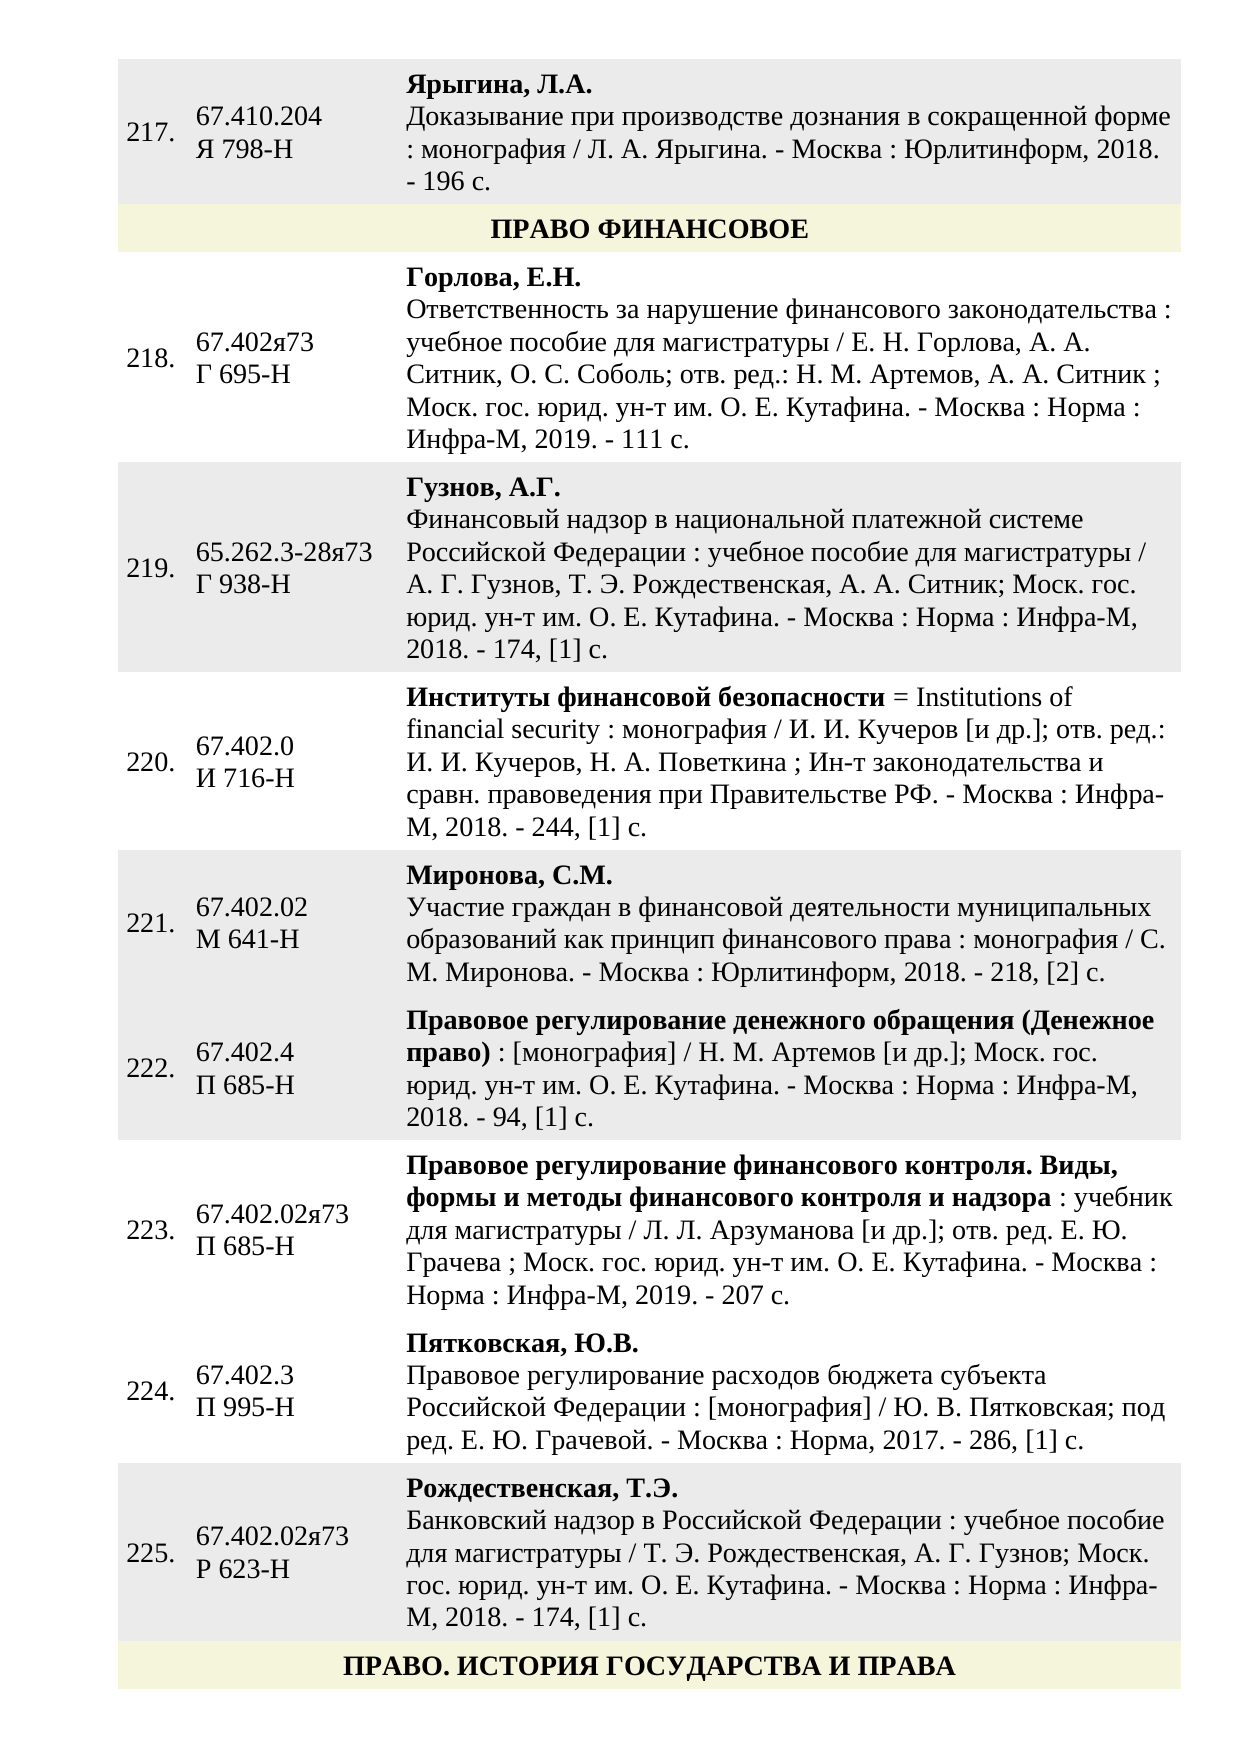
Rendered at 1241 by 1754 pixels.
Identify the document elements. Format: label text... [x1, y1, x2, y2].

table_cell 67.402.0 И 716-Н [188, 672, 398, 850]
table_cell 67.402.02 М 641-Н [188, 850, 398, 995]
table_cell Миронова, С.М. Участие граждан в финансовой деятельности муниципальных образований как принцип финансового права : монография / С. М. Миронова. - Москва : Юрлитинформ, 2018. - 218, [2] с. [398, 850, 1181, 995]
table_cell Институты финансовой безопасности = Institutions of financial security : монография / И. И. Кучеров [и др.]; отв. ред.: И. И. Кучеров, Н. А. Поветкина ; Ин-т законодательства и сравн. правоведения при Правительстве РФ. - Москва : Инфра-М, 2018. - 244, [1] с. [398, 672, 1181, 850]
table_cell Ярыгина, Л.А. Доказывание при производстве дознания в сокращенной форме : монография / Л. А. Ярыгина. - Москва : Юрлитинформ, 2018. - 196 с. [398, 59, 1181, 204]
table_cell ПРАВО. ИСТОРИЯ ГОСУДАРСТВА И ПРАВА [118, 1641, 1181, 1689]
table_cell 221. [118, 850, 188, 995]
table_cell Горлова, Е.Н. Ответственность за нарушение финансового законодательства : учебное пособие для магистратуры / Е. Н. Горлова, А. А. Ситник, О. С. Соболь; отв. ред.: Н. М. Артемов, А. А. Ситник ; Моск. гос. юрид. ун-т им. О. Е. Кутафина. - Москва : Норма : Инфра-М, 2019. - 111 с. [398, 252, 1181, 462]
table_cell 67.402.02я73 П 685-Н [188, 1140, 398, 1318]
table_cell 65.262.3-28я73 Г 938-Н [188, 462, 398, 672]
table_cell 67.402я73 Г 695-Н [188, 252, 398, 462]
table_cell Правовое регулирование денежного обращения (Денежное право) : [монография] / Н. М. Артемов [и др.]; Моск. гос. юрид. ун-т им. О. Е. Кутафина. - Москва : Норма : Инфра-М, 2018. - 94, [1] с. [398, 995, 1181, 1140]
table_cell 223. [118, 1140, 188, 1318]
table_cell 220. [118, 672, 188, 850]
table_cell Рождественская, Т.Э. Банковский надзор в Российской Федерации : учебное пособие для магистратуры / Т. Э. Рождественская, А. Г. Гузнов; Моск. гос. юрид. ун-т им. О. Е. Кутафина. - Москва : Норма : Инфра-М, 2018. - 174, [1] с. [398, 1463, 1181, 1641]
table_cell 219. [118, 462, 188, 672]
table_cell 67.402.4 П 685-Н [188, 995, 398, 1140]
table_cell 67.410.204 Я 798-Н [188, 59, 398, 204]
table_cell Правовое регулирование финансового контроля. Виды, формы и методы финансового контроля и надзора : учебник для магистратуры / Л. Л. Арзуманова [и др.]; отв. ред. Е. Ю. Грачева ; Моск. гос. юрид. ун-т им. О. Е. Кутафина. - Москва : Норма : Инфра-М, 2019. - 207 с. [398, 1140, 1181, 1318]
table_cell Пятковская, Ю.В. Правовое регулирование расходов бюджета субъекта Российской Федерации : [монография] / Ю. В. Пятковская; под ред. Е. Ю. Грачевой. - Москва : Норма, 2017. - 286, [1] с. [398, 1318, 1181, 1463]
table_cell 67.402.02я73 Р 623-Н [188, 1463, 398, 1641]
table_cell 67.402.3 П 995-Н [188, 1318, 398, 1463]
table_cell 218. [118, 252, 188, 462]
table_cell ПРАВО ФИНАНСОВОЕ [118, 204, 1181, 252]
table_cell 224. [118, 1318, 188, 1463]
table_cell 225. [118, 1463, 188, 1641]
table_cell 222. [118, 995, 188, 1140]
table_cell Гузнов, А.Г. Финансовый надзор в национальной платежной системе Российской Федерации : учебное пособие для магистратуры / А. Г. Гузнов, Т. Э. Рождественская, А. А. Ситник; Моск. гос. юрид. ун-т им. О. Е. Кутафина. - Москва : Норма : Инфра-М, 2018. - 174, [1] с. [398, 462, 1181, 672]
table_cell 217. [118, 59, 188, 204]
